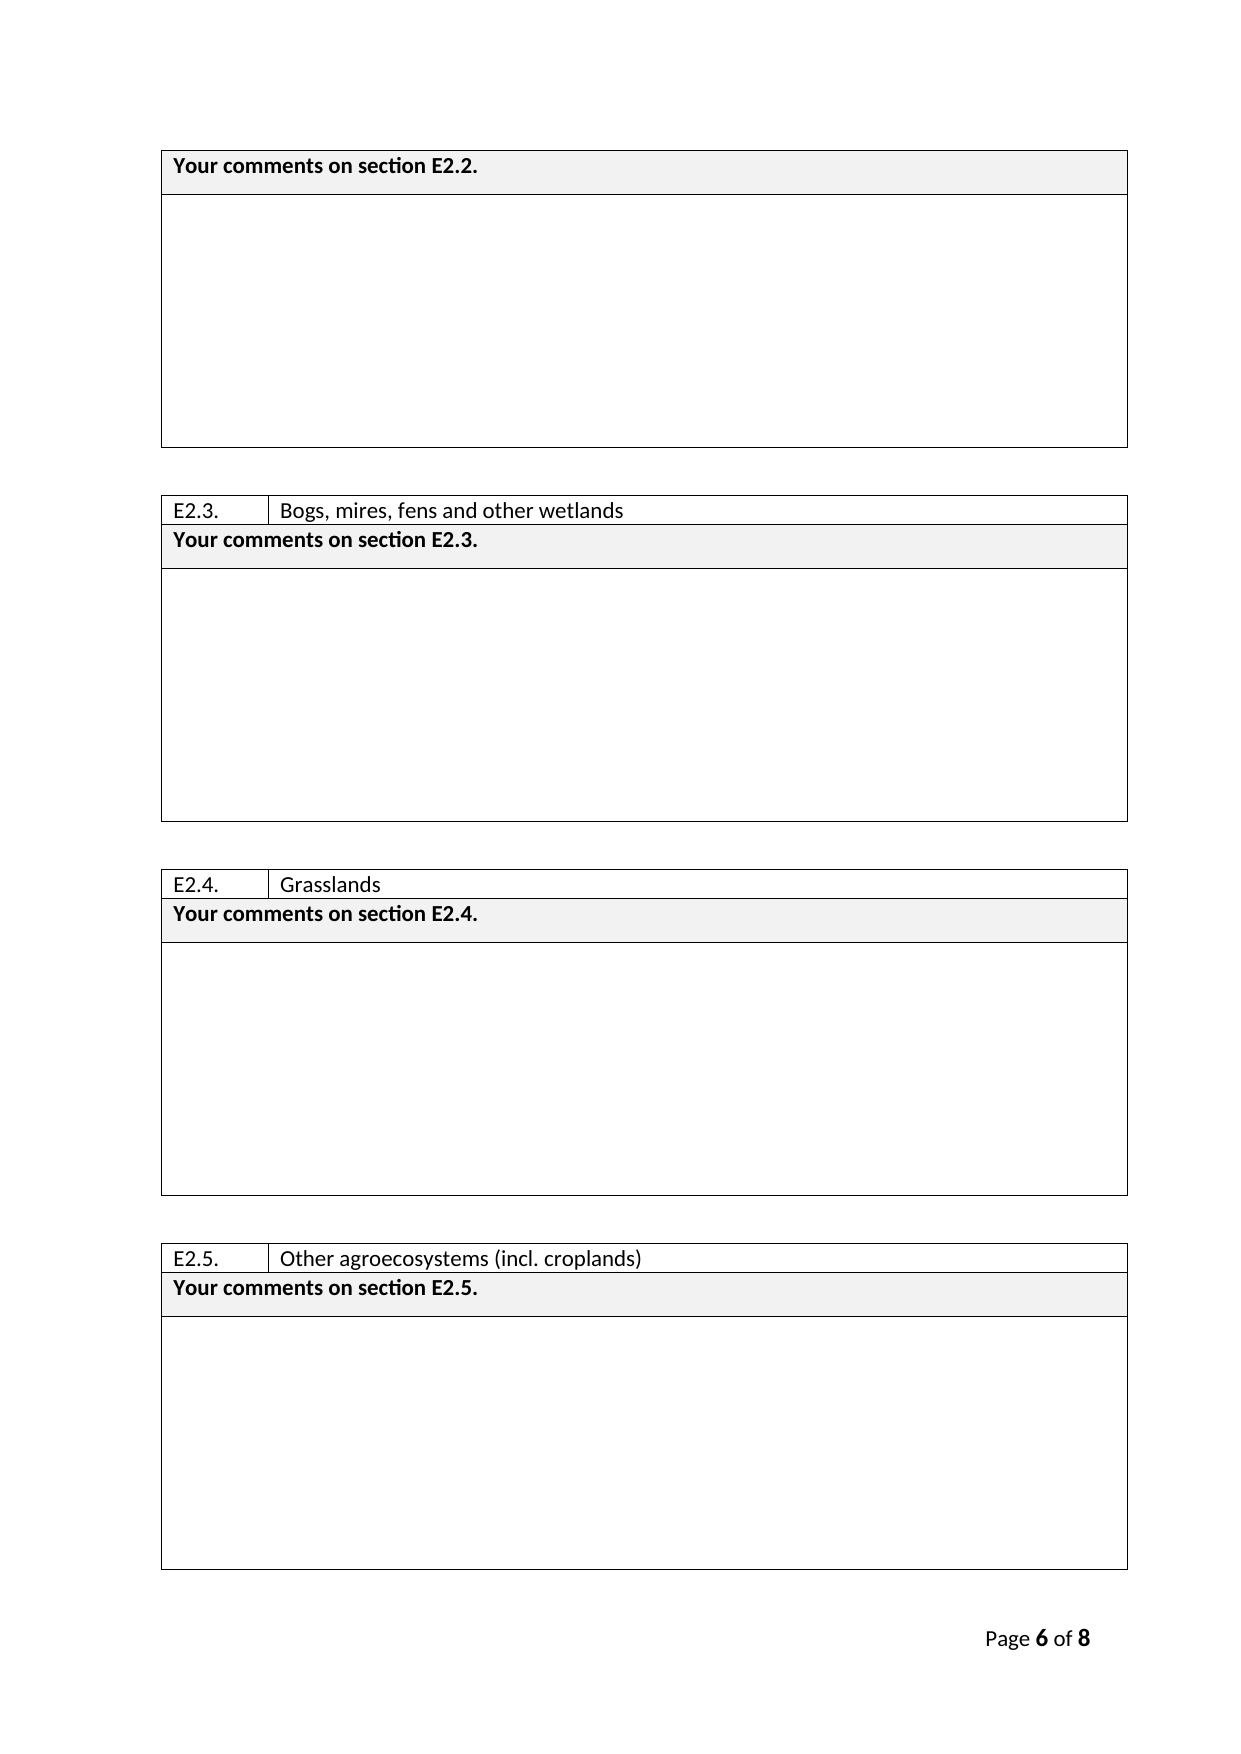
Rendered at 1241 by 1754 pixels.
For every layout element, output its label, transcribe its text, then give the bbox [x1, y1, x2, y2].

table_header E2.3. [162, 496, 268, 524]
table_header Bogs, mires, fens and other wetlands [269, 496, 1127, 524]
table_header E2.4. [162, 870, 268, 898]
table_cell Your comments on section E2.3. [162, 525, 1127, 568]
table_cell [162, 943, 1127, 1195]
table_header Other agroecosystems (incl. croplands) [269, 1244, 1127, 1272]
table_header Grasslands [269, 870, 1127, 898]
table_cell [162, 1317, 1127, 1569]
table_cell Your comments on section E2.2. [162, 151, 1127, 194]
table_header E2.5. [162, 1244, 268, 1272]
table_cell [162, 195, 1127, 447]
table_cell [162, 569, 1127, 821]
table_cell Your comments on section E2.4. [162, 899, 1127, 942]
table_cell Your comments on section E2.5. [162, 1273, 1127, 1316]
